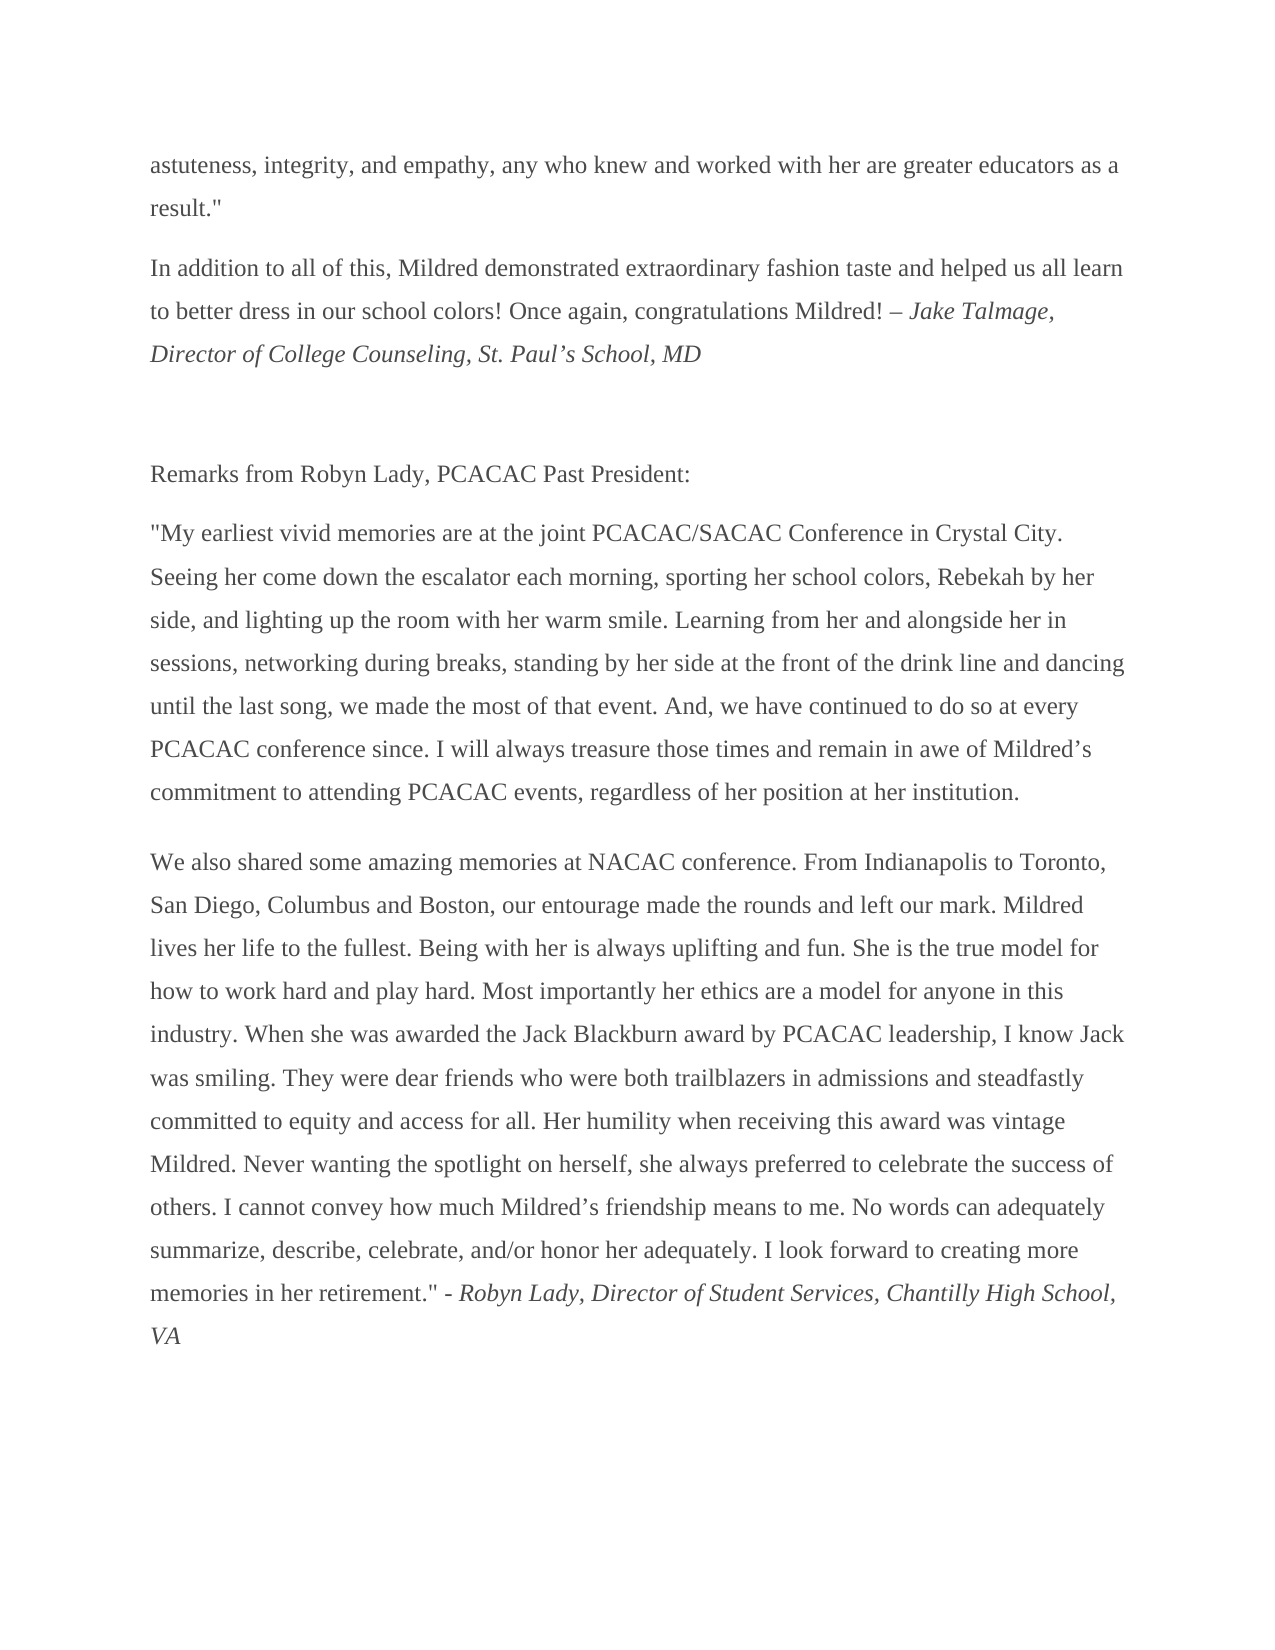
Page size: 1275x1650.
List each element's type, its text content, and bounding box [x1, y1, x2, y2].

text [150, 150, 1125, 222]
text We also shared some amazing memories at NACAC conference. From Indianapolis to Toronto, San Diego, Columbus and Boston, our entourage made the rounds and left our mark. Mildred lives her life to the fullest. Being with her is always uplifting and fun. She is the true model for how to work hard and play hard. Most importantly her ethics are a model for anyone in this industry. When she was awarded the Jack Blackburn award by PCACAC leadership, I know Jack was smiling. They were dear friends who were both trailblazers in admissions and steadfastly committed to equity and access for all. Her humility when receiving this award was vintage Mildred. Never wanting the spotlight on herself, she always preferred to celebrate the success of others. I cannot convey how much Mildred’s friendship means to me. No words can adequately summarize, describe, celebrate, and/or honor her adequately. I look forward to creating more memories in her retirement." - Robyn Lady, Director of Student Services, Chantilly High School, VA [150, 847, 1125, 1350]
text Remarks from Robyn Lady, PCACAC Past President: [150, 459, 1125, 487]
text In addition to all of this, Mildred demonstrated extraordinary fashion taste and helped us all learn to better dress in our school colors! Once again, congratulations Mildred! – Jake Talmage, Director of College Counseling, St. Paul’s School, MD [150, 253, 1125, 368]
text "My earliest vivid memories are at the joint PCACAC/SACAC Conference in Crystal City. Seeing her come down the escalator each morning, sporting her school colors, Rebekah by her side, and lighting up the room with her warm smile. Learning from her and alongside her in sessions, networking during breaks, standing by her side at the front of the drink line and dancing until the last song, we made the most of that event. And, we have continued to do so at every PCACAC conference since. I will always treasure those times and remain in awe of Mildred’s commitment to attending PCACAC events, regardless of her position at her institution. [150, 518, 1125, 806]
